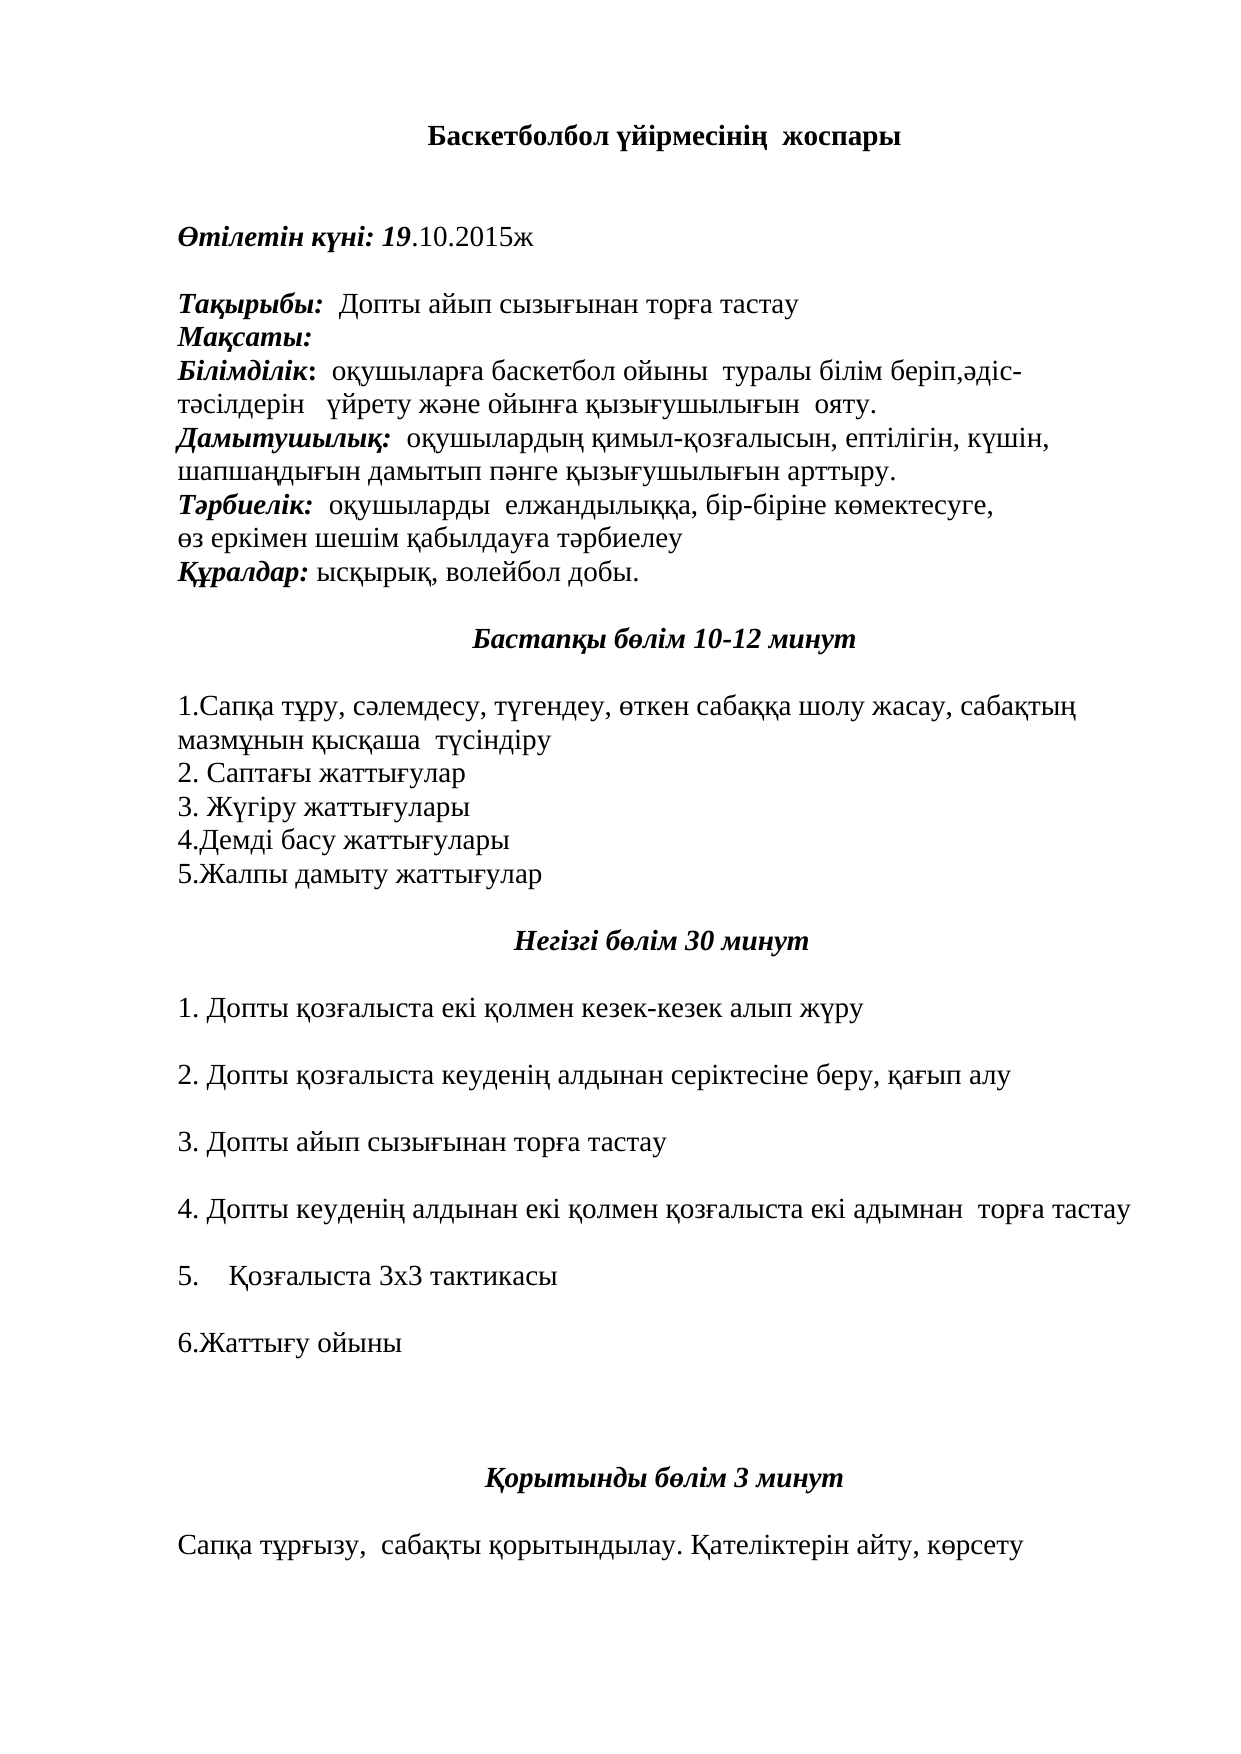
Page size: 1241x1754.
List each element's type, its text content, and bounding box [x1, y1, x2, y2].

text 4. Допты кеуденің алдынан екі қолмен қозғалыста екі адымнан торға тастау [177, 1191, 1152, 1225]
text 5. Қозғалыста 3х3 тактикасы [177, 1258, 1152, 1292]
text Бастапқы бөлім 10-12 минут [177, 621, 1152, 655]
text 3. Жүгіру жаттығулары [177, 789, 1152, 822]
text 3. Допты айып сызығынан торға тастау [177, 1124, 1152, 1158]
text Мақсаты: [177, 319, 1152, 353]
text Білімділік: оқушыларға баскетбол ойыны туралы білім беріп,әдіс-тәсілдерін үйрету және ойынға қызығушылығын ояту. [177, 353, 1152, 420]
text 2. Саптағы жаттығулар [177, 755, 1152, 789]
text өз еркімен шешім қабылдауға тәрбиелеу [177, 521, 1152, 554]
text Тәрбиелік: оқушыларды елжандылыққа, бір-біріне көмектесуге, [177, 487, 1152, 521]
text Өтілетін күні: 19.10.2015ж [177, 219, 1152, 252]
text 5.Жалпы дамыту жаттығулар [177, 856, 1152, 889]
text Құралдар: ысқырық, волейбол добы. [177, 554, 1152, 588]
text 6.Жаттығу ойыны [177, 1326, 1152, 1359]
text 2. Допты қозғалыста кеуденің алдынан серіктесіне беру, қағып алу [177, 1057, 1152, 1091]
text Баскетболбол үйірмесінің жоспары [177, 118, 1152, 152]
text Қорытынды бөлім 3 минут [177, 1460, 1152, 1493]
text Дамытушылық: оқушылардың қимыл-қозғалысын, ептілігін, күшін, шапшаңдығын дамытып пәнге қызығушылығын арттыру. [177, 420, 1152, 487]
text 1. Допты қозғалыста екі қолмен кезек-кезек алып жүру [177, 990, 1152, 1024]
text Сапқа тұрғызу, сабақты қорытындылау. Қателіктерін айту, көрсету [177, 1527, 1152, 1560]
text Негізгі бөлім 30 минут [177, 923, 1152, 957]
text 4.Демді басу жаттығулары [177, 822, 1152, 856]
text Тақырыбы: Допты айып сызығынан торға тастау [177, 286, 1152, 319]
text 1.Сапқа тұру, сәлемдесу, түгендеу, өткен сабаққа шолу жасау, сабақтың мазмұнын қысқаша түсіндіру [177, 688, 1152, 755]
